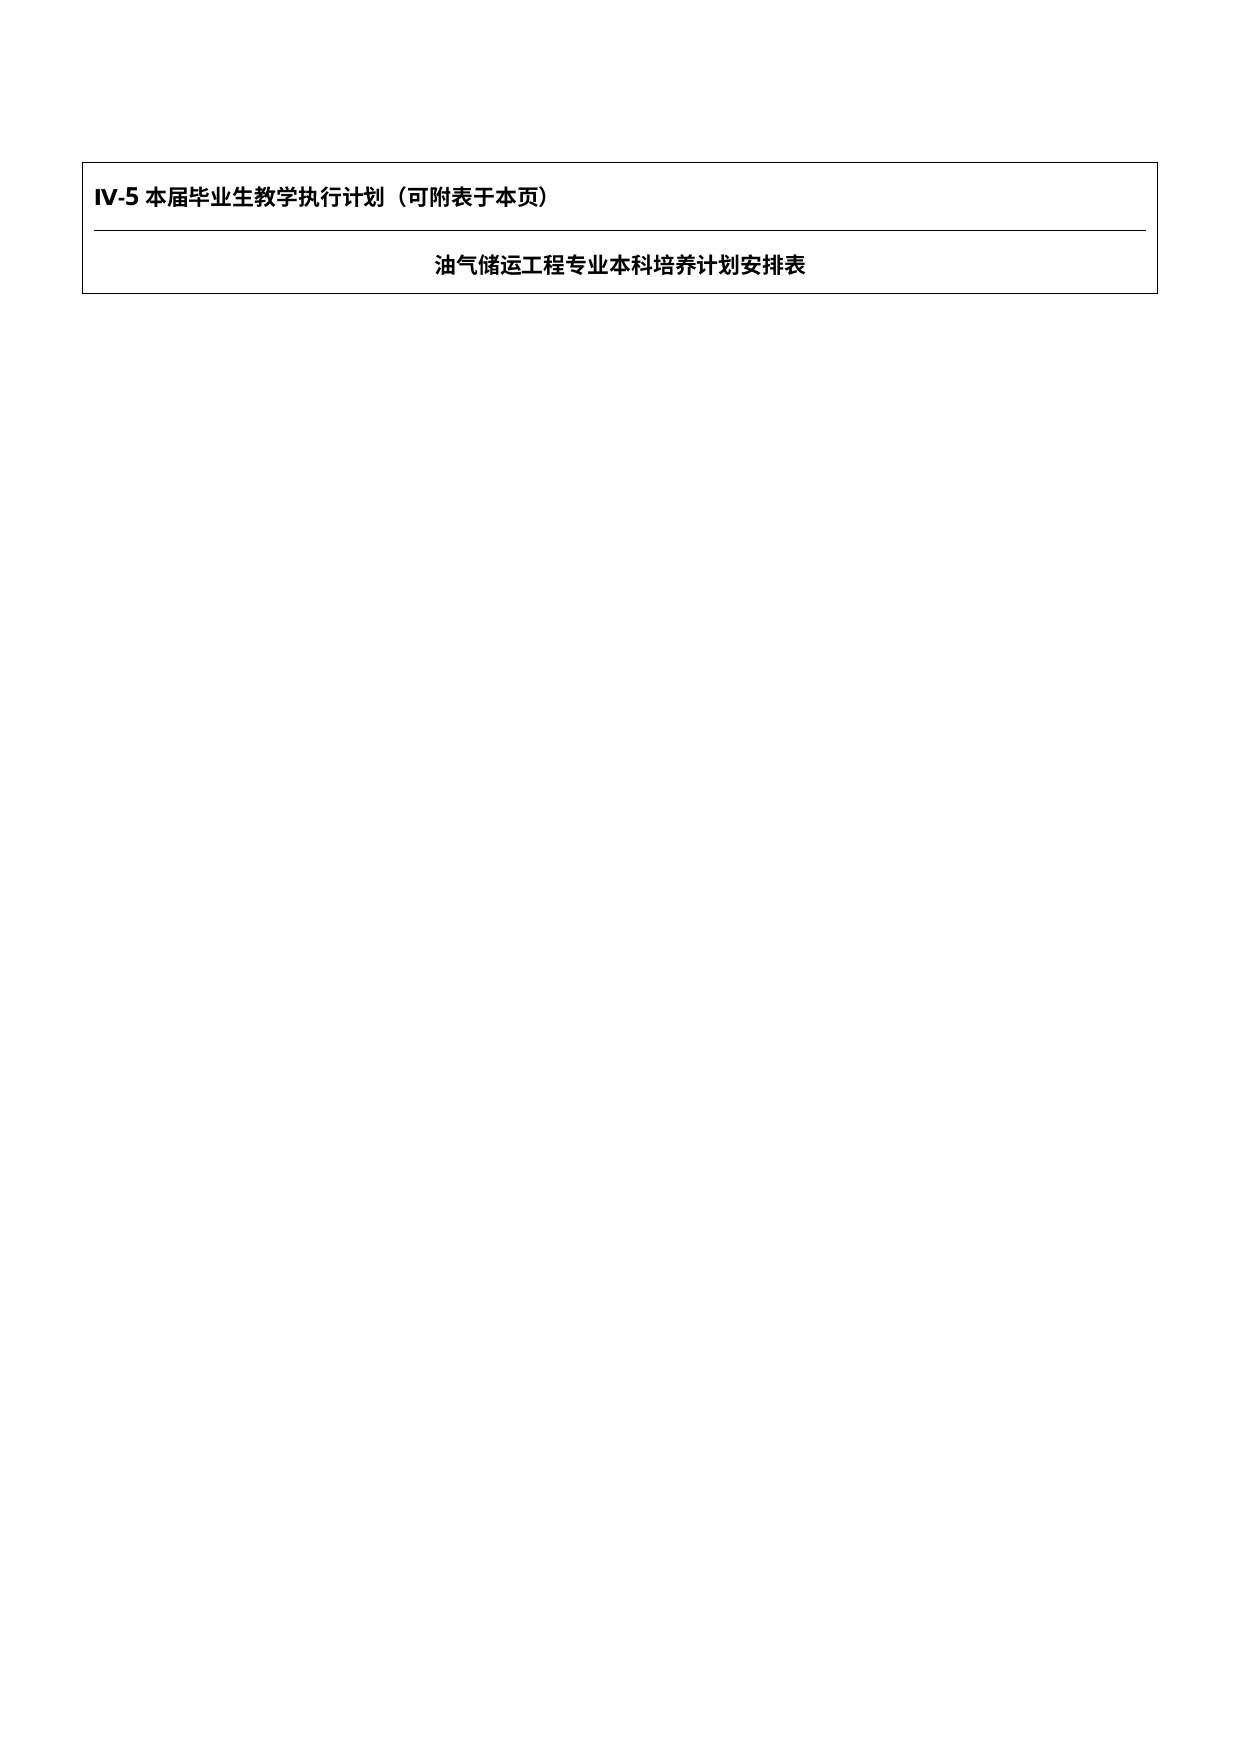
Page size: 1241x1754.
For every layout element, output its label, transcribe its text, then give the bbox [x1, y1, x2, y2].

table_header Ⅳ-5 本届毕业生教学执行计划（可附表于本页） 油气储运工程专业本科培养计划安排表 [83, 163, 1157, 293]
